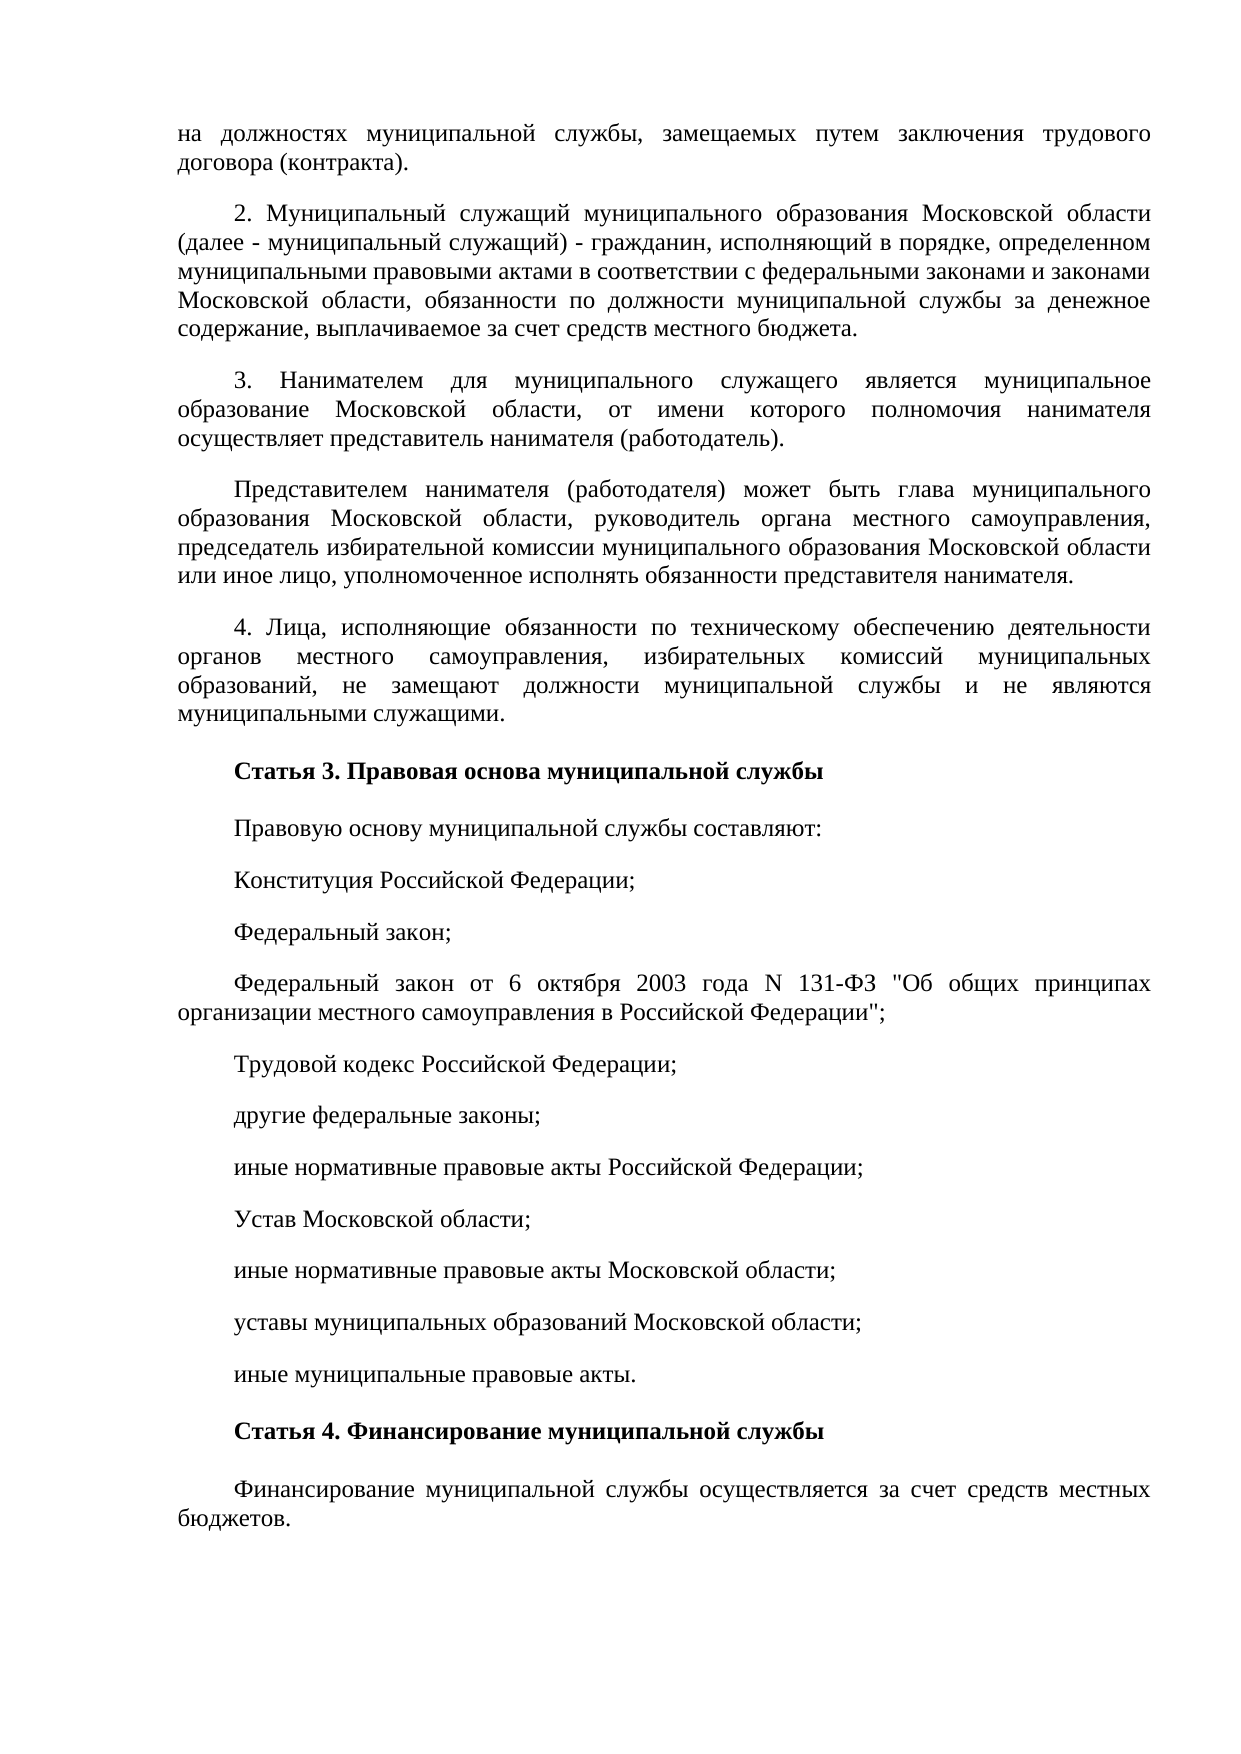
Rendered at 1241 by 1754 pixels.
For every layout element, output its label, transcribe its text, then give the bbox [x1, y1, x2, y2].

text иные нормативные правовые акты Московской области; [177, 1256, 1152, 1284]
text уставы муниципальных образований Московской области; [177, 1307, 1152, 1336]
text Федеральный закон; [177, 917, 1152, 946]
text другие федеральные законы; [177, 1101, 1152, 1129]
text 2. Муниципальный служащий муниципального образования Московской области (далее - муниципальный служащий) - гражданин, исполняющий в порядке, определенном муниципальными правовыми актами в соответствии с федеральными законами и законами Московской области, обязанности по должности муниципальной службы за денежное содержание, выплачиваемое за счет средств местного бюджета. [177, 198, 1152, 342]
text Финансирование муниципальной службы осуществляется за счет средств местных бюджетов. [177, 1474, 1152, 1531]
text Трудовой кодекс Российской Федерации; [177, 1049, 1152, 1078]
text 4. Лица, исполняющие обязанности по техническому обеспечению деятельности органов местного самоуправления, избирательных комиссий муниципальных образований, не замещают должности муниципальной службы и не являются муниципальными служащими. [177, 612, 1152, 727]
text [177, 118, 1152, 176]
text Правовую основу муниципальной службы составляют: [177, 813, 1152, 842]
text Представителем нанимателя (работодателя) может быть глава муниципального образования Московской области, руководитель органа местного самоуправления, председатель избирательной комиссии муниципального образования Московской области или иное лицо, уполномоченное исполнять обязанности представителя нанимателя. [177, 474, 1152, 589]
text иные нормативные правовые акты Российской Федерации; [177, 1152, 1152, 1181]
text Федеральный закон от 6 октября 2003 года N 131-ФЗ "Об общих принципах организации местного самоуправления в Российской Федерации"; [177, 968, 1152, 1026]
text Конституция Российской Федерации; [177, 865, 1152, 894]
text 3. Нанимателем для муниципального служащего является муниципальное образование Московской области, от имени которого полномочия нанимателя осуществляет представитель нанимателя (работодатель). [177, 365, 1152, 451]
title Статья 4. Финансирование муниципальной службы [177, 1416, 1152, 1445]
text иные муниципальные правовые акты. [177, 1359, 1152, 1388]
text Устав Московской области; [177, 1204, 1152, 1233]
title Статья 3. Правовая основа муниципальной службы [177, 756, 1152, 785]
